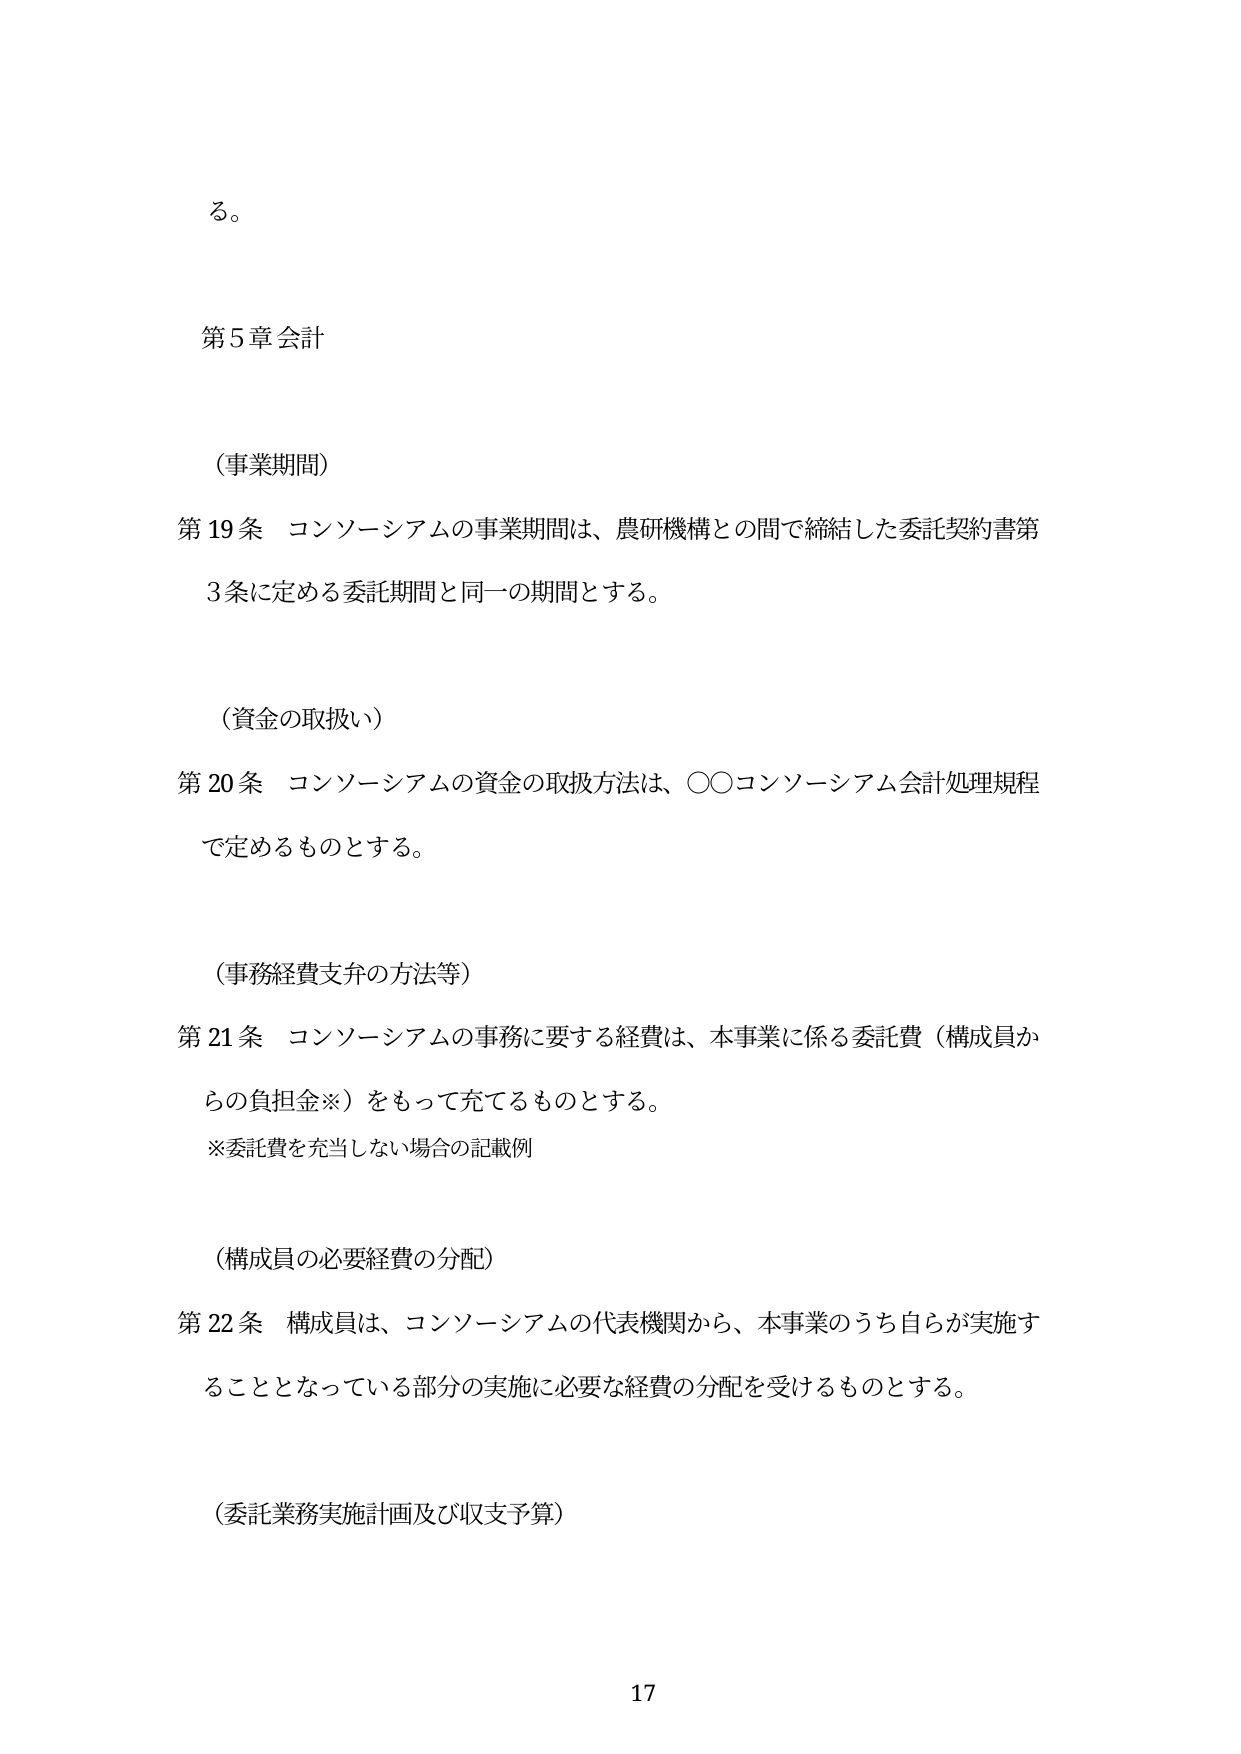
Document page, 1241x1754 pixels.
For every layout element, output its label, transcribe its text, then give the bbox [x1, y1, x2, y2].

text （構成員の必要経費の分配） [177, 1226, 1063, 1290]
text （事務経費支弁の方法等） [177, 941, 1063, 1004]
text 第20条 コンソーシアムの資金の取扱方法は、○○コンソーシアム会計処理規程で定めるものとする。 [177, 750, 1063, 877]
text ※委託費を充当しない場合の記載例 [177, 1131, 1063, 1163]
text 第５章 会計 [177, 305, 1063, 369]
text （事業期間） [177, 432, 1063, 496]
text 第21条 コンソーシアムの事務に要する経費は、本事業に係る委託費（構成員からの負担金※）をもって充てるものとする。 [177, 1004, 1063, 1131]
text （委託業務実施計画及び収支予算） [200, 1481, 1063, 1544]
text 第19条 コンソーシアムの事業期間は、農研機構との間で締結した委託契約書第３条に定める委託期間と同一の期間とする。 [177, 496, 1063, 623]
text （資金の取扱い） [177, 686, 1063, 750]
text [177, 178, 1063, 242]
text 第22条 構成員は、コンソーシアムの代表機関から、本事業のうち自らが実施することとなっている部分の実施に必要な経費の分配を受けるものとする。 [177, 1290, 1063, 1417]
